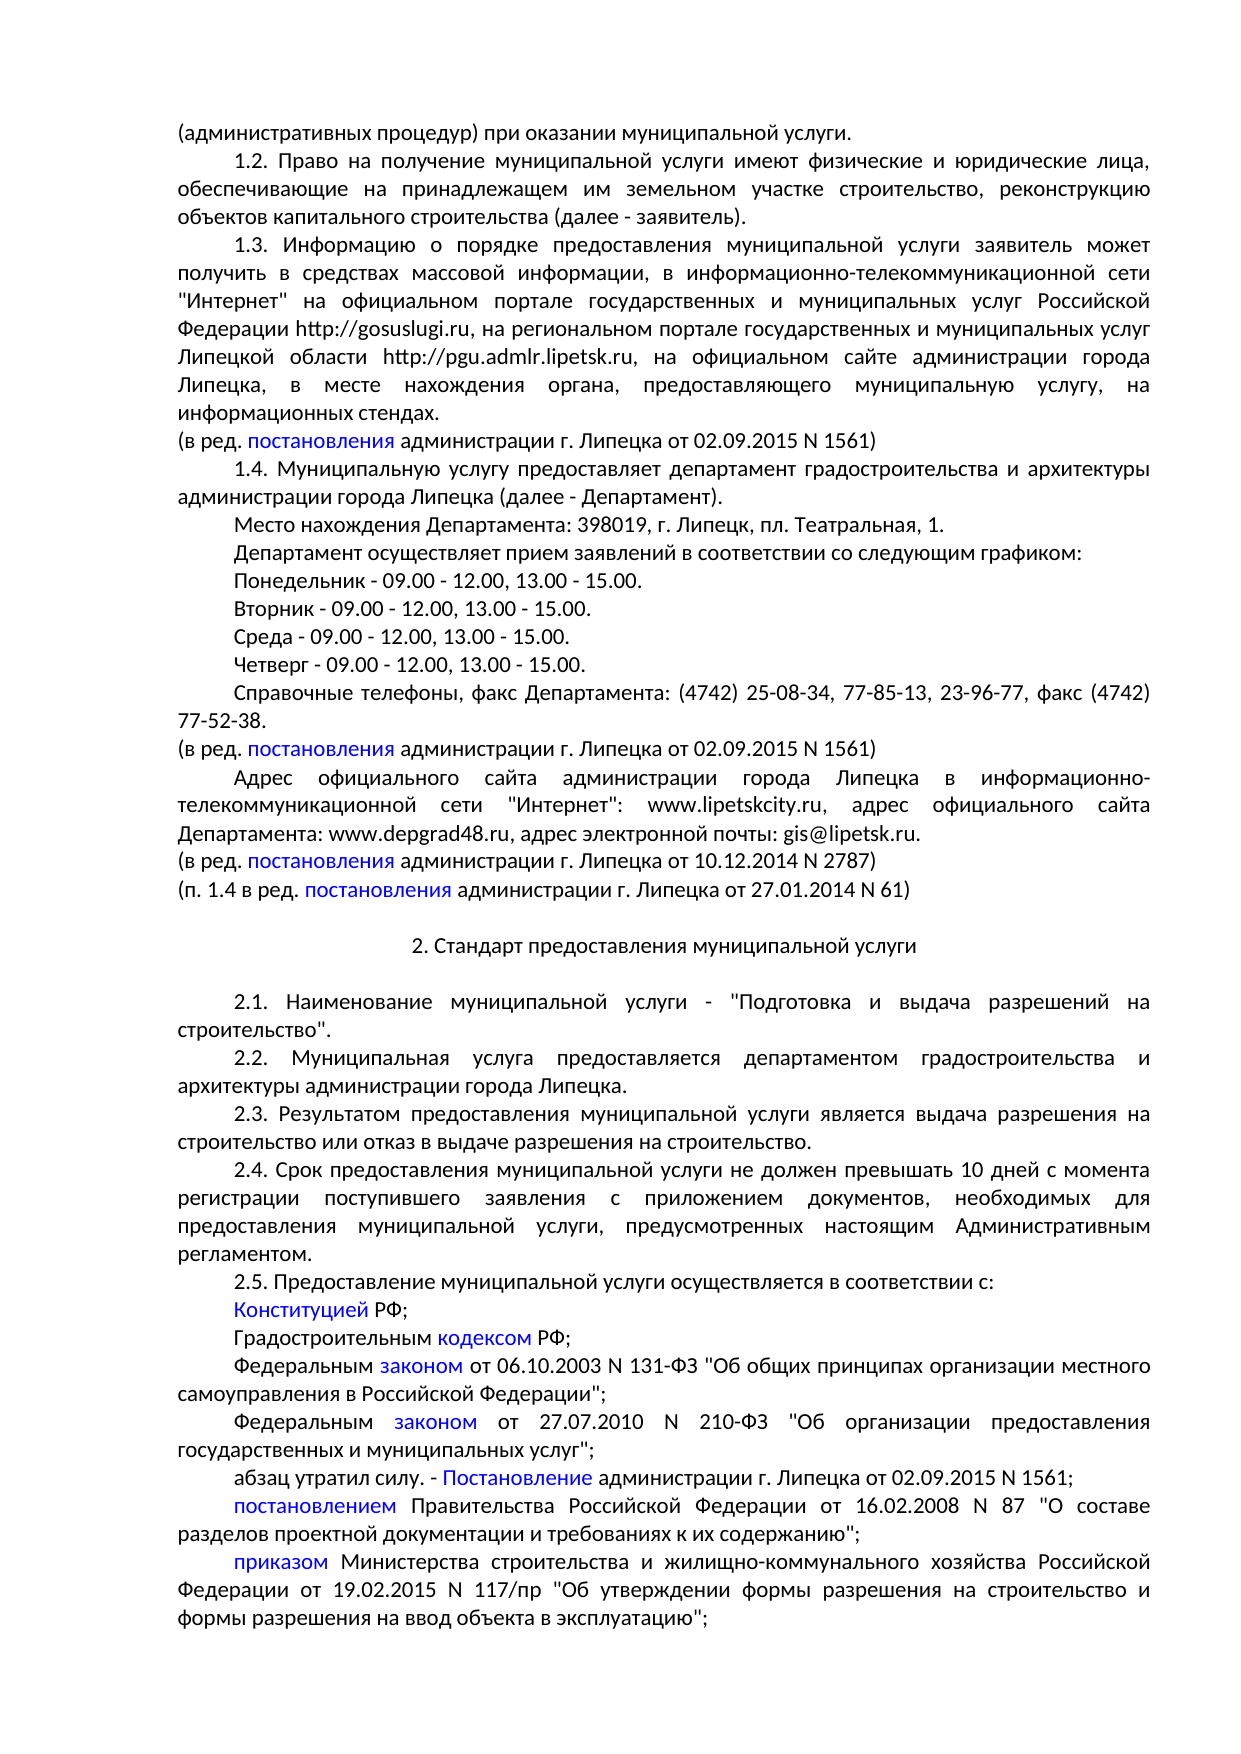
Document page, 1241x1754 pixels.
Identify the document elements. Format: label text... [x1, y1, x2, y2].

text Среда - 09.00 - 12.00, 13.00 - 15.00. [177, 622, 1152, 651]
text Понедельник - 09.00 - 12.00, 13.00 - 15.00. [177, 566, 1152, 594]
text 2.2. Муниципальная услуга предоставляется департаментом градостроительства и архитектуры администрации города Липецка. [177, 1043, 1152, 1099]
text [177, 118, 1152, 146]
text Федеральным законом от 06.10.2003 N 131-ФЗ "Об общих принципах организации местного самоуправления в Российской Федерации"; [177, 1351, 1152, 1407]
text Вторник - 09.00 - 12.00, 13.00 - 15.00. [177, 594, 1152, 622]
text Четверг - 09.00 - 12.00, 13.00 - 15.00. [177, 651, 1152, 678]
text Место нахождения Департамента: 398019, г. Липецк, пл. Театральная, 1. [177, 510, 1152, 538]
text 2.1. Наименование муниципальной услуги - "Подготовка и выдача разрешений на строительство". [177, 987, 1152, 1043]
text (в ред. постановления администрации г. Липецка от 02.09.2015 N 1561) [177, 426, 1152, 454]
text (в ред. постановления администрации г. Липецка от 10.12.2014 N 2787) [177, 847, 1152, 875]
text 2.3. Результатом предоставления муниципальной услуги является выдача разрешения на строительство или отказ в выдаче разрешения на строительство. [177, 1099, 1152, 1155]
text Федеральным законом от 27.07.2010 N 210-ФЗ "Об организации предоставления государственных и муниципальных услуг"; [177, 1407, 1152, 1463]
text абзац утратил силу. - Постановление администрации г. Липецка от 02.09.2015 N 1561; [177, 1463, 1152, 1491]
text 2. Стандарт предоставления муниципальной услуги [177, 931, 1152, 959]
text Конституцией РФ; [177, 1295, 1152, 1323]
text Адрес официального сайта администрации города Липецка в информационно-телекоммуникационной сети "Интернет": www.lipetskcity.ru, адрес официального сайта Департамента: www.depgrad48.ru, адрес электронной почты: gis@lipetsk.ru. [177, 763, 1152, 847]
text 1.3. Информацию о порядке предоставления муниципальной услуги заявитель может получить в средствах массовой информации, в информационно-телекоммуникационной сети "Интернет" на официальном портале государственных и муниципальных услуг Российской Федерации http://gosuslugi.ru, на региональном портале государственных и муниципальных услуг Липецкой области http://pgu.admlr.lipetsk.ru, на официальном сайте администрации города Липецка, в месте нахождения органа, предоставляющего муниципальную услугу, на информационных стендах. [177, 230, 1152, 426]
text Градостроительным кодексом РФ; [177, 1323, 1152, 1351]
text 2.4. Срок предоставления муниципальной услуги не должен превышать 10 дней с момента регистрации поступившего заявления с приложением документов, необходимых для предоставления муниципальной услуги, предусмотренных настоящим Административным регламентом. [177, 1155, 1152, 1267]
text Справочные телефоны, факс Департамента: (4742) 25-08-34, 77-85-13, 23-96-77, факс (4742) 77-52-38. [177, 678, 1152, 734]
text (в ред. постановления администрации г. Липецка от 02.09.2015 N 1561) [177, 734, 1152, 763]
text (п. 1.4 в ред. постановления администрации г. Липецка от 27.01.2014 N 61) [177, 875, 1152, 903]
text 1.4. Муниципальную услугу предоставляет департамент градостроительства и архитектуры администрации города Липецка (далее - Департамент). [177, 454, 1152, 510]
text Департамент осуществляет прием заявлений в соответствии со следующим графиком: [177, 538, 1152, 566]
text 1.2. Право на получение муниципальной услуги имеют физические и юридические лица, обеспечивающие на принадлежащем им земельном участке строительство, реконструкцию объектов капитального строительства (далее - заявитель). [177, 146, 1152, 230]
text 2.5. Предоставление муниципальной услуги осуществляется в соответствии с: [177, 1267, 1152, 1295]
text постановлением Правительства Российской Федерации от 16.02.2008 N 87 "О составе разделов проектной документации и требованиях к их содержанию"; [177, 1491, 1152, 1547]
text приказом Министерства строительства и жилищно-коммунального хозяйства Российской Федерации от 19.02.2015 N 117/пр "Об утверждении формы разрешения на строительство и формы разрешения на ввод объекта в эксплуатацию"; [177, 1547, 1152, 1631]
